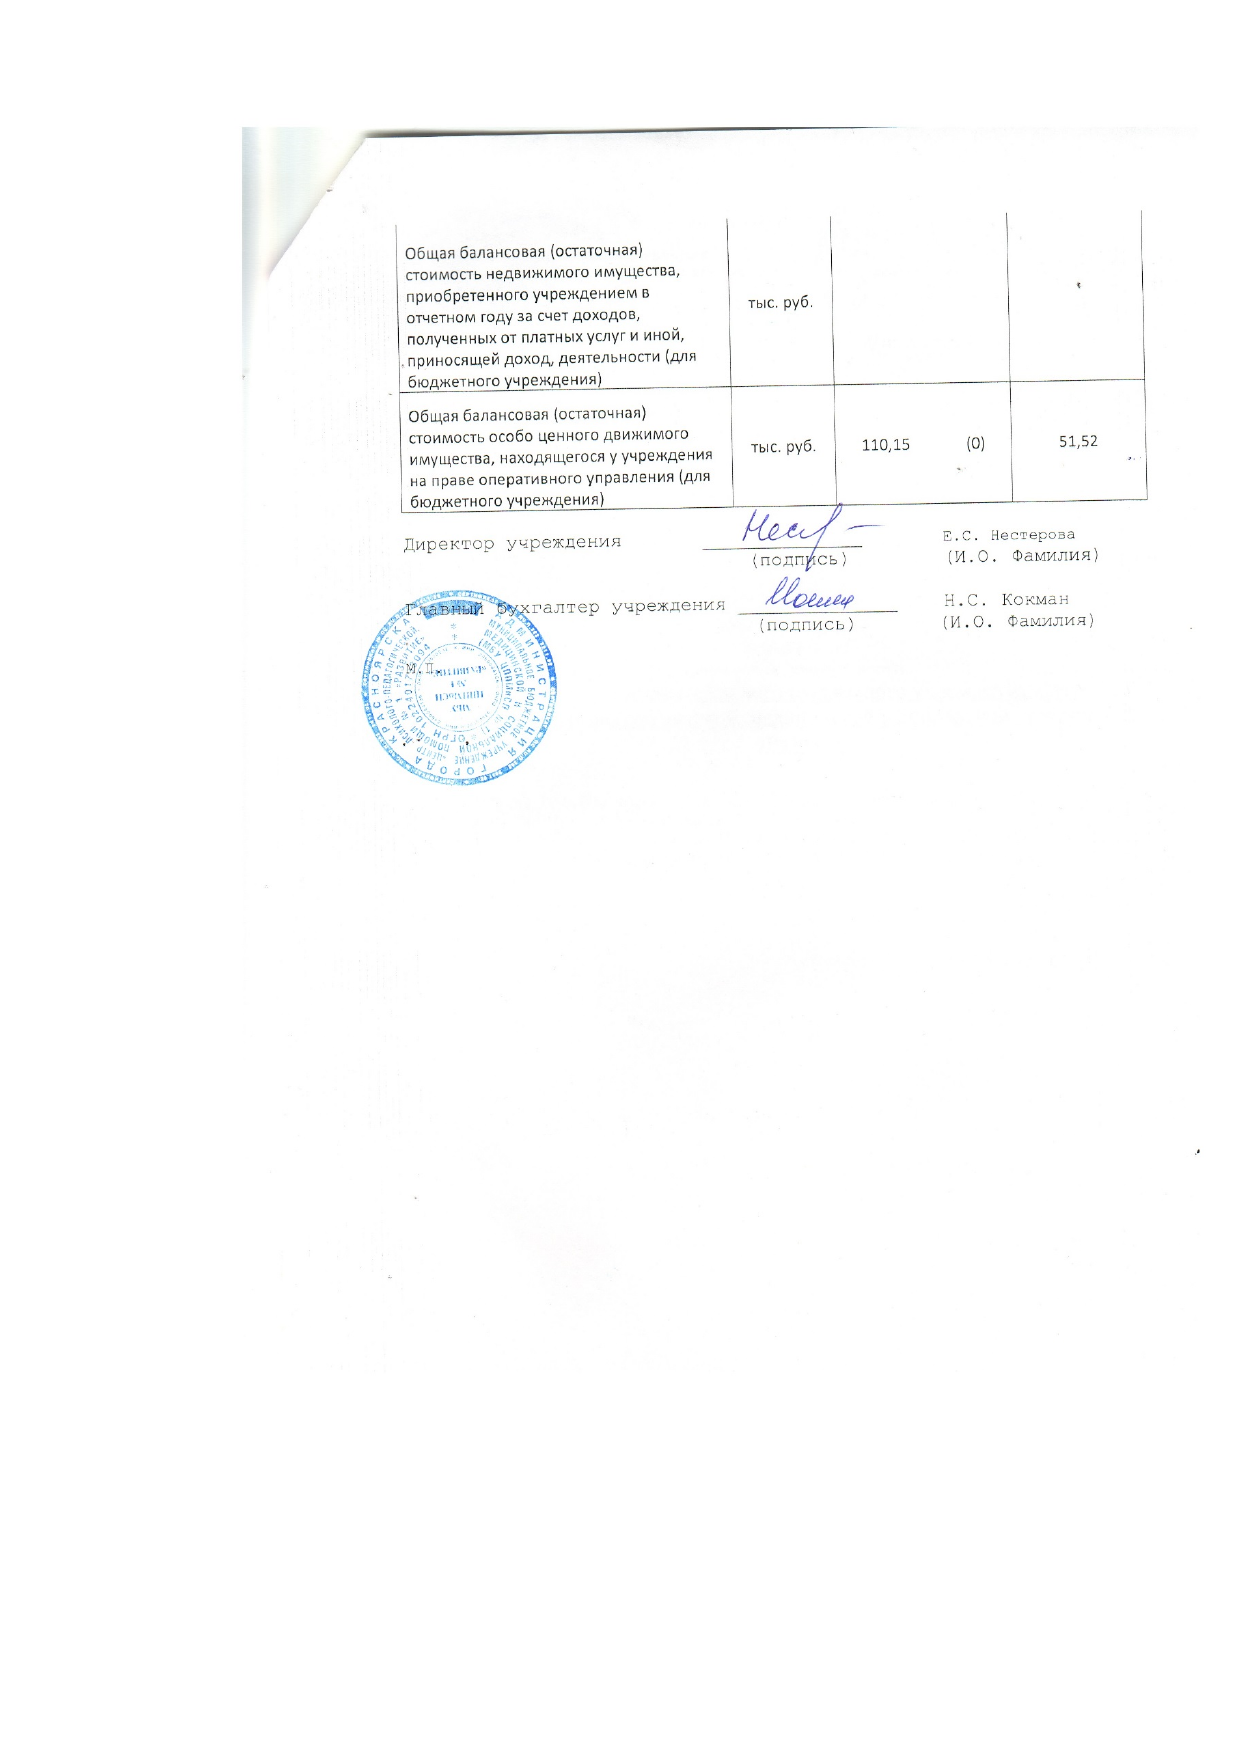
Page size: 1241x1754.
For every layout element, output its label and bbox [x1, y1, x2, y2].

picture [233, 118, 1208, 1380]
